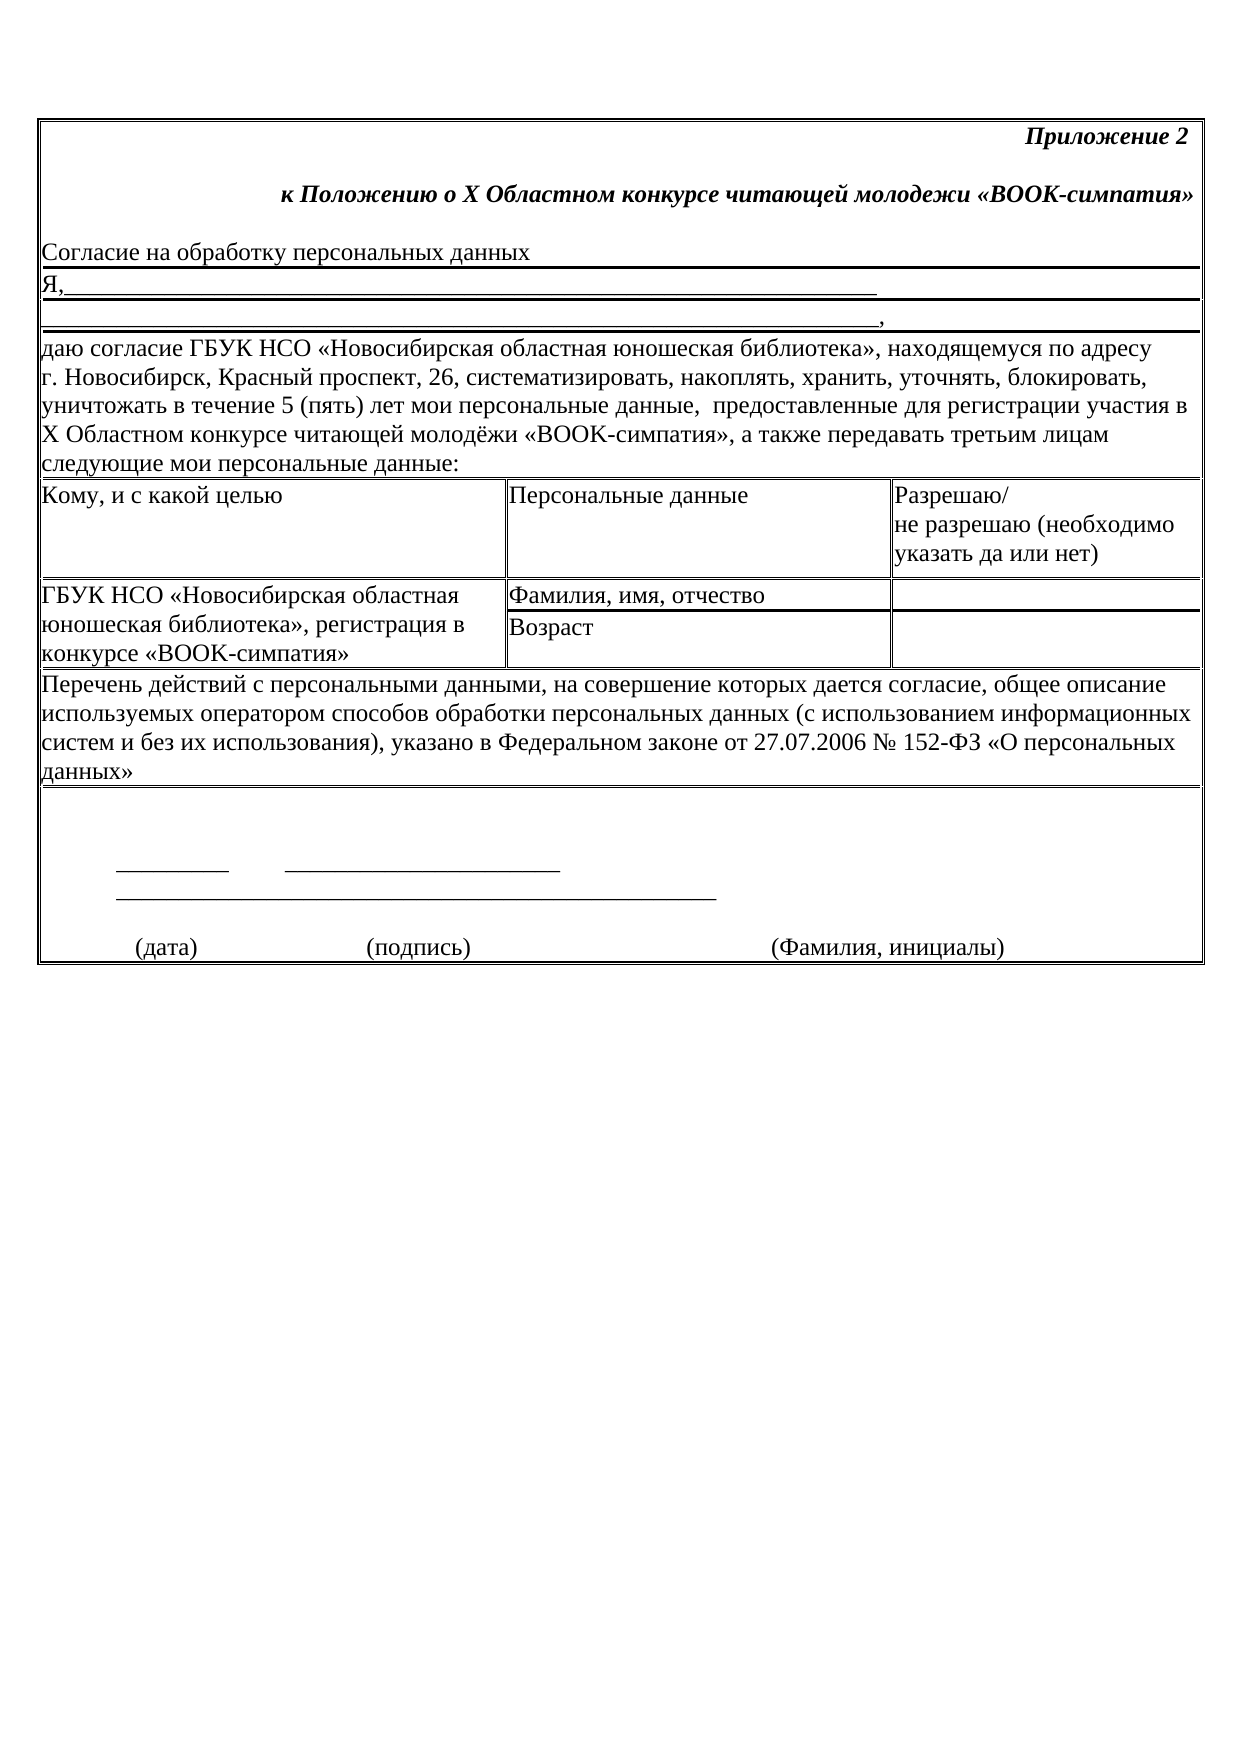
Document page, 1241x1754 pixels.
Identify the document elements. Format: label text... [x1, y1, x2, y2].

table_cell [893, 609, 1202, 666]
table_cell _________ ______________________ ________________________________________________ (дата) (подпись) (Фамилия, инициалы) [41, 785, 1202, 961]
table_cell Возраст [508, 612, 890, 666]
table_cell [892, 577, 1203, 609]
table_cell ГБУК НСО «Новосибирская областная юношеская библиотека», регистрация в конкурсе «BOOK-симпатия» [39, 577, 506, 666]
table_cell Фамилия, имя, отчество [508, 580, 890, 609]
table_cell даю согласие ГБУК НСО «Новосибирская областная юношеская библиотека», находящемуся по адресу г. Новосибирск, Красный проспект, 26, систематизировать, накоплять, хранить, уточнять, блокировать, уничтожать в течение 5 (пять) лет мои персональные данные, предоставленные для регистрации участия в X Областном конкурсе читающей молодёжи «BOOK-симпатия», а также передавать третьим лицам следующие мои персональные данные: [41, 330, 1202, 477]
table_cell Персональные данные [508, 480, 890, 577]
table_header Приложение 2 к Положению о X Областном конкурсе читающей молодежи «BOOK-симпатия» Согласие на обработку персональных данных [41, 122, 1202, 266]
table_cell Я,_________________________________________________________________ [41, 266, 1202, 298]
table_cell ___________________________________________________________________, [39, 298, 1203, 330]
table_cell Перечень действий с персональными данными, на совершение которых дается согласие, общее описание используемых оператором способов обработки персональных данных (с использованием информационных систем и без их использования), указано в Федеральном законе от 27.07.2006 № 152-ФЗ «О персональных данных» [41, 666, 1202, 784]
table_cell Разрешаю/ не разрешаю (необходимо указать да или нет) [892, 477, 1203, 577]
table_cell Кому, и с какой целью [39, 477, 506, 577]
